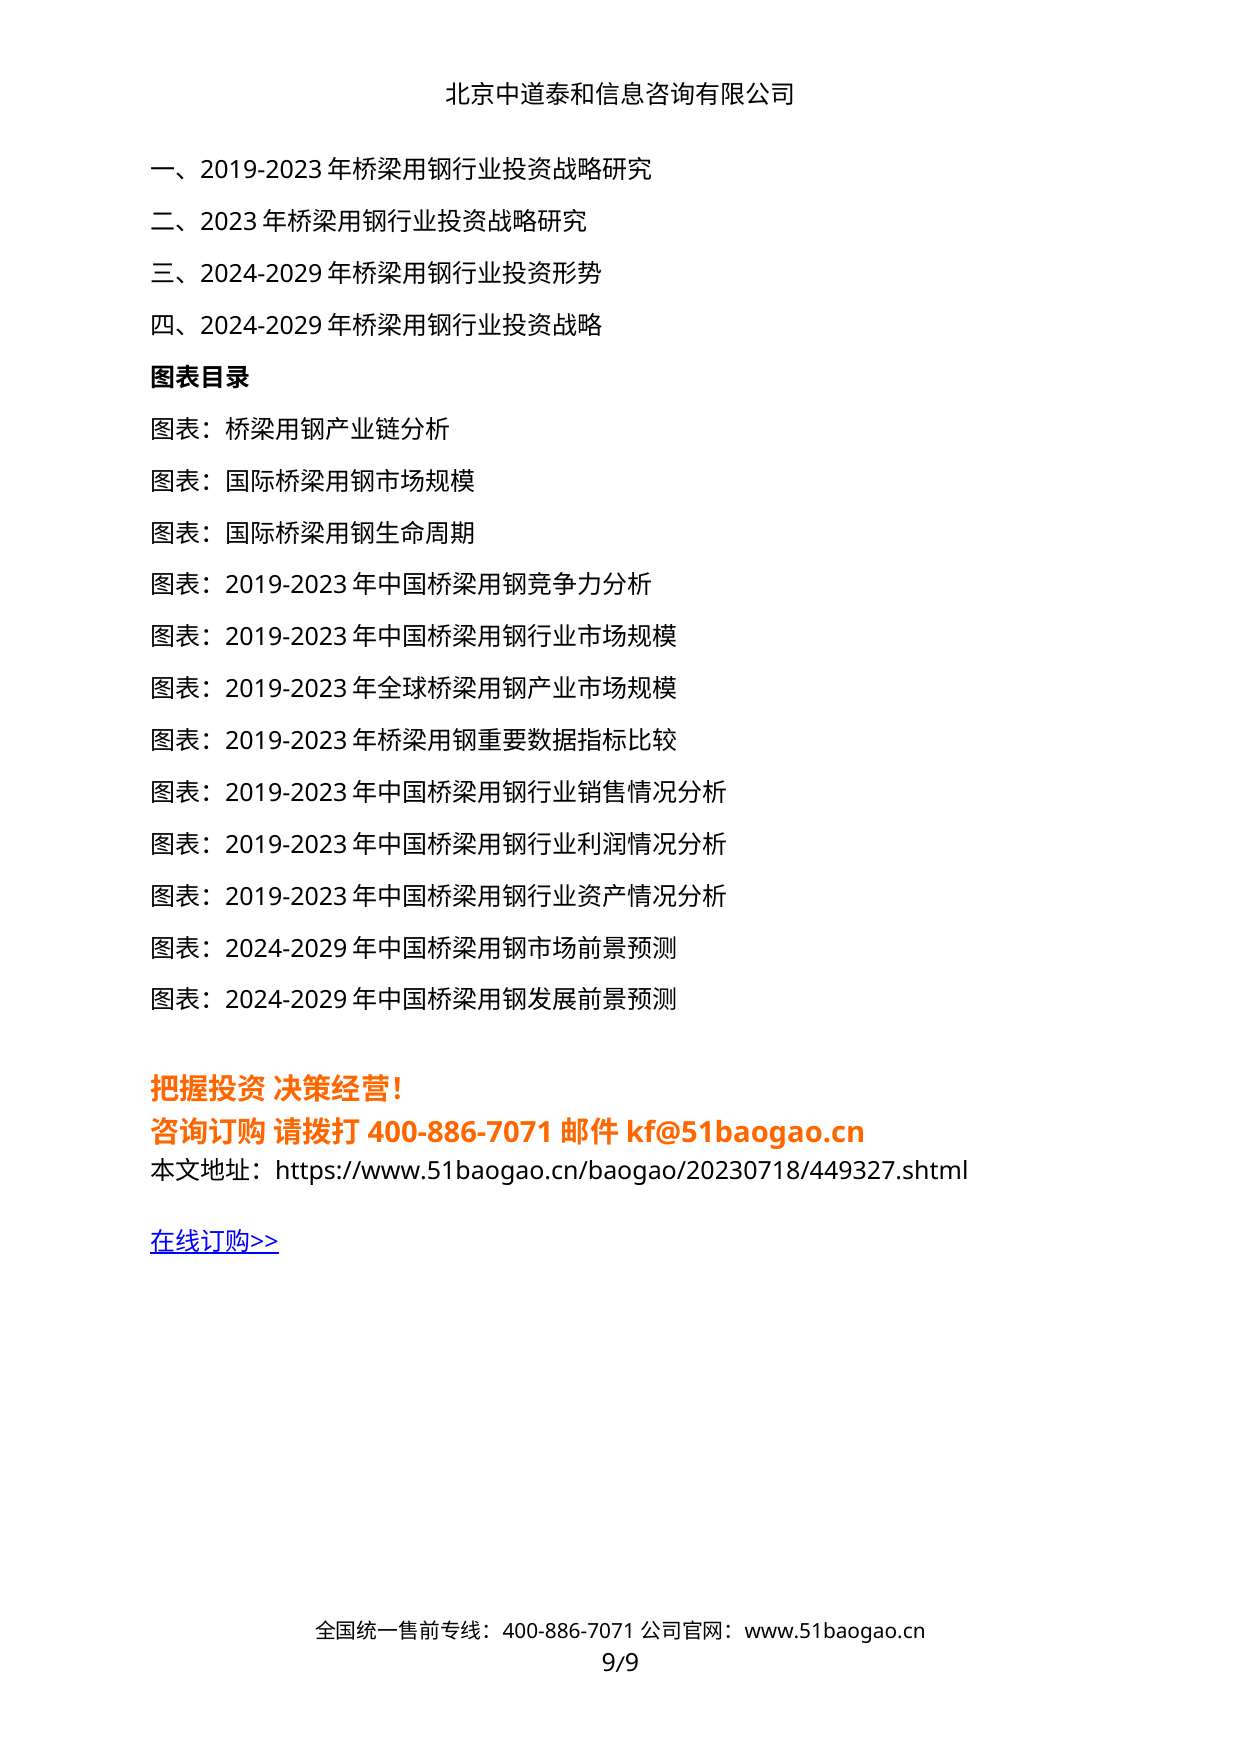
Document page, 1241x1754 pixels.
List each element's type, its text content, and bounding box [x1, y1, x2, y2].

text 图表：2024-2029年中国桥梁用钢市场前景预测 [150, 928, 1090, 964]
text 图表：2019-2023年中国桥梁用钢行业销售情况分析 [150, 772, 1090, 809]
text 二、2023年桥梁用钢行业投资战略研究 [150, 202, 1090, 238]
text 图表：2019-2023年桥梁用钢重要数据指标比较 [150, 721, 1090, 757]
text 图表：2019-2023年全球桥梁用钢产业市场规模 [150, 669, 1090, 705]
text 图表：2019-2023年中国桥梁用钢行业资产情况分析 [150, 876, 1090, 912]
text 四、2024-2029年桥梁用钢行业投资战略 [150, 306, 1090, 342]
text 一、2019-2023年桥梁用钢行业投资战略研究 [150, 150, 1090, 186]
text 图表：2019-2023年中国桥梁用钢行业市场规模 [150, 617, 1090, 653]
text 图表目录 [150, 357, 1090, 394]
text 把握投资 决策经营！咨询订购 请拨打 400-886-7071 邮件 kf@51baogao.cn本文地址：https://www.51baogao.cn/baogao/20230718/449327.shtml [150, 1032, 1090, 1187]
text 图表：2019-2023年中国桥梁用钢竞争力分析 [150, 565, 1090, 601]
text 在线订购>> [150, 1187, 1090, 1257]
text 图表：2024-2029年中国桥梁用钢发展前景预测 [150, 980, 1090, 1016]
text 图表：国际桥梁用钢市场规模 [150, 461, 1090, 497]
text 图表：2019-2023年中国桥梁用钢行业利润情况分析 [150, 824, 1090, 861]
text 三、2024-2029年桥梁用钢行业投资形势 [150, 254, 1090, 290]
text 图表：桥梁用钢产业链分析 [150, 409, 1090, 446]
text 图表：国际桥梁用钢生命周期 [150, 513, 1090, 549]
